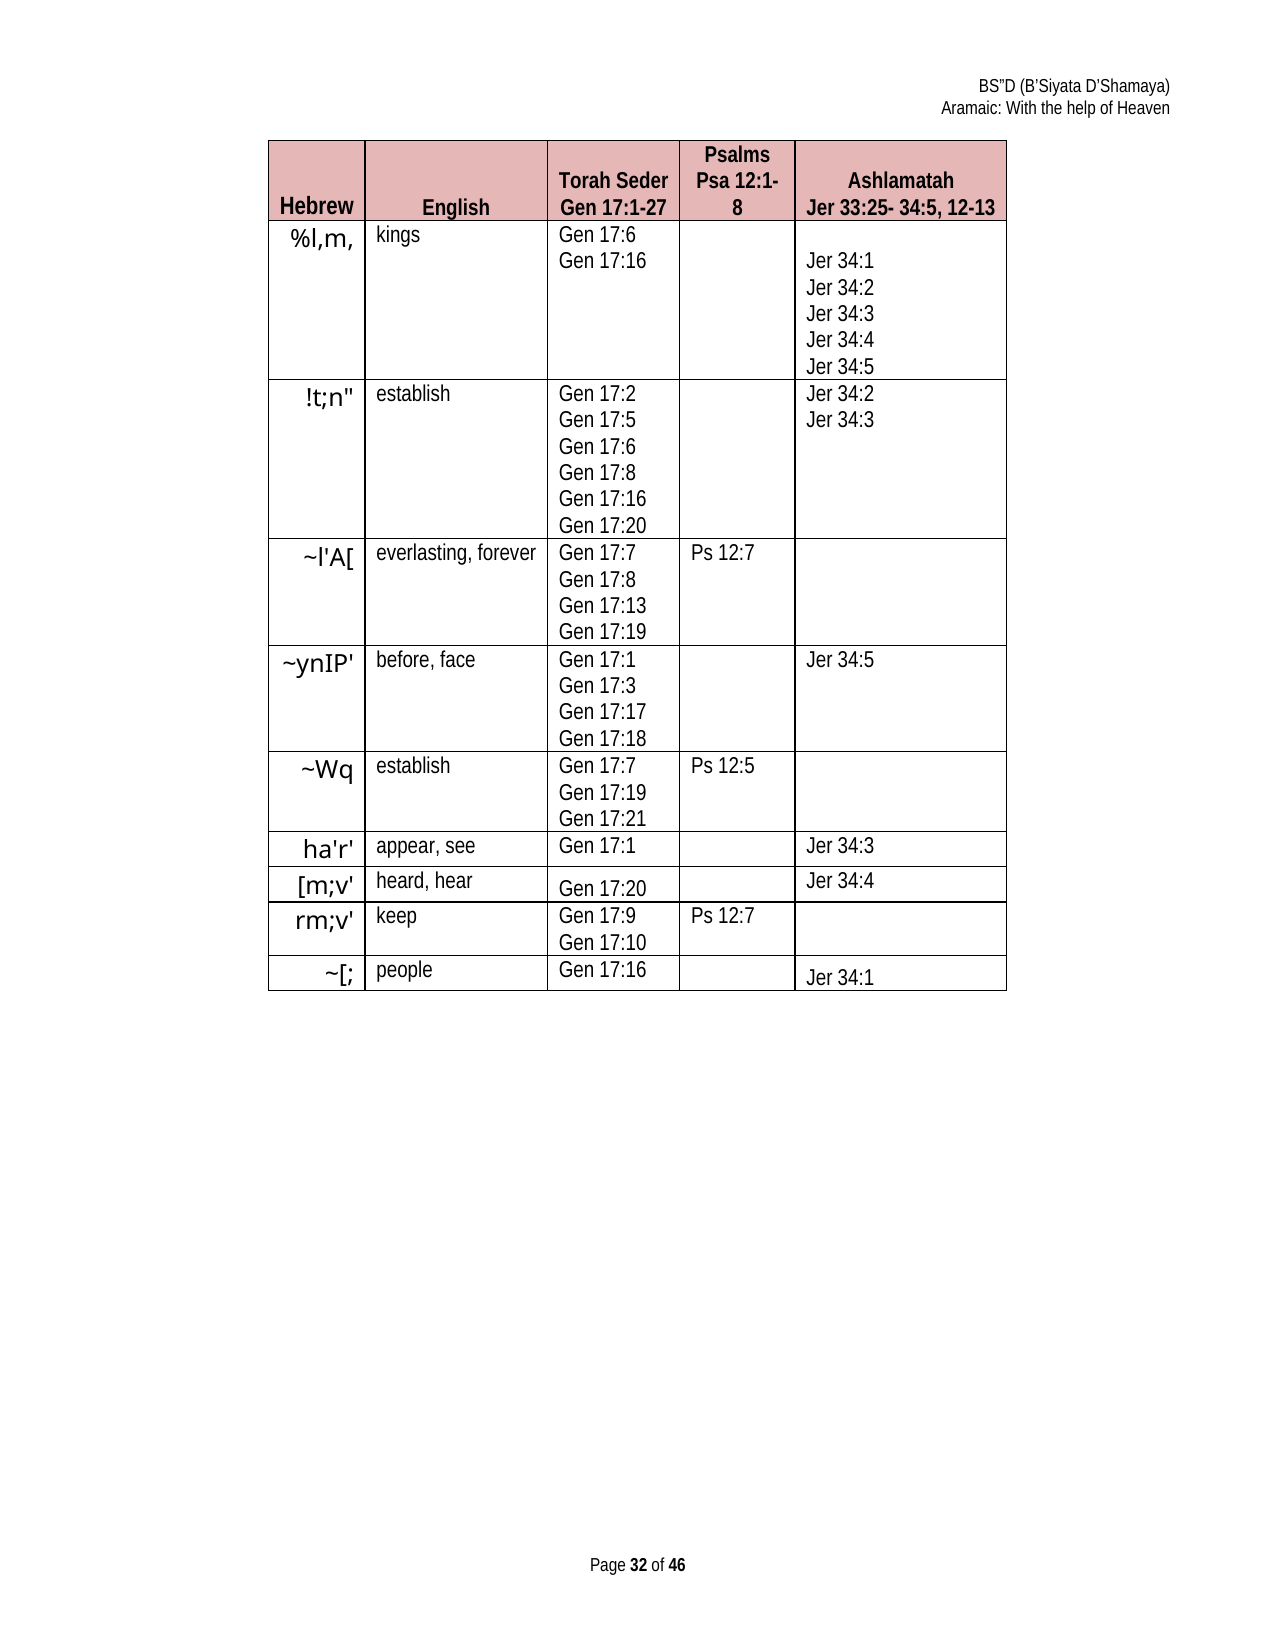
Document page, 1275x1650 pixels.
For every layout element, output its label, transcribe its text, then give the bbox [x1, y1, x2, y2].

table_cell ~l'A[ [269, 539, 364, 644]
table_cell establish [366, 752, 547, 831]
table_cell ~[; [269, 956, 364, 990]
table_cell Gen 17:20 [548, 867, 679, 901]
table_header Hebrew [269, 141, 364, 220]
table_cell Jer 34:5 [796, 646, 1006, 751]
table_cell [680, 646, 794, 751]
table_cell Jer 34:4 [796, 867, 1006, 901]
table_cell heard, hear [366, 867, 547, 901]
table_cell !t;n" [269, 380, 364, 538]
table_cell Jer 34:1 Jer 34:2 Jer 34:3 Jer 34:4 Jer 34:5 [796, 221, 1006, 379]
table_cell Gen 17:1 Gen 17:3 Gen 17:17 Gen 17:18 [548, 646, 679, 751]
table_cell Ps 12:5 [680, 752, 794, 831]
table_header Torah Seder Gen 17:1-27 [548, 141, 679, 220]
table_cell [680, 956, 794, 990]
table_cell %l,m, [269, 221, 364, 379]
table_cell ~Wq [269, 752, 364, 831]
table_header Ashlamatah Jer 33:25- 34:5, 12-13 [796, 141, 1006, 220]
table_cell Gen 17:7 Gen 17:8 Gen 17:13 Gen 17:19 [548, 539, 679, 644]
table_cell Ps 12:7 [680, 903, 794, 955]
table_cell [796, 752, 1006, 831]
table_cell Gen 17:16 [548, 956, 679, 990]
table_cell [796, 539, 1006, 644]
table_cell Jer 34:2 Jer 34:3 [796, 380, 1006, 538]
table_cell before, face [366, 646, 547, 751]
table_cell [680, 221, 794, 379]
table_cell [680, 867, 794, 901]
table_cell Ps 12:7 [680, 539, 794, 644]
table_cell everlasting, forever [366, 539, 547, 644]
table_cell appear, see [366, 832, 547, 866]
table_cell ha'r' [269, 832, 364, 866]
table_header Psalms Psa 12:1-8 [680, 141, 794, 220]
table_cell people [366, 956, 547, 990]
table_cell Gen 17:2 Gen 17:5 Gen 17:6 Gen 17:8 Gen 17:16 Gen 17:20 [548, 380, 679, 538]
table_cell establish [366, 380, 547, 538]
table_cell Gen 17:6 Gen 17:16 [548, 221, 679, 379]
table_cell [680, 832, 794, 866]
table_cell Gen 17:1 [548, 832, 679, 866]
table_cell [m;v' [269, 867, 364, 901]
table_header English [366, 141, 547, 220]
table_cell ~ynIP' [269, 646, 364, 751]
table_cell rm;v' [269, 903, 364, 955]
table_cell Gen 17:9 Gen 17:10 [548, 903, 679, 955]
table_cell Jer 34:1 [796, 956, 1006, 990]
table_cell keep [366, 903, 547, 955]
table_cell [680, 380, 794, 538]
table_cell kings [366, 221, 547, 379]
table_cell Jer 34:3 [796, 832, 1006, 866]
table_cell [796, 903, 1006, 955]
table_cell Gen 17:7 Gen 17:19 Gen 17:21 [548, 752, 679, 831]
